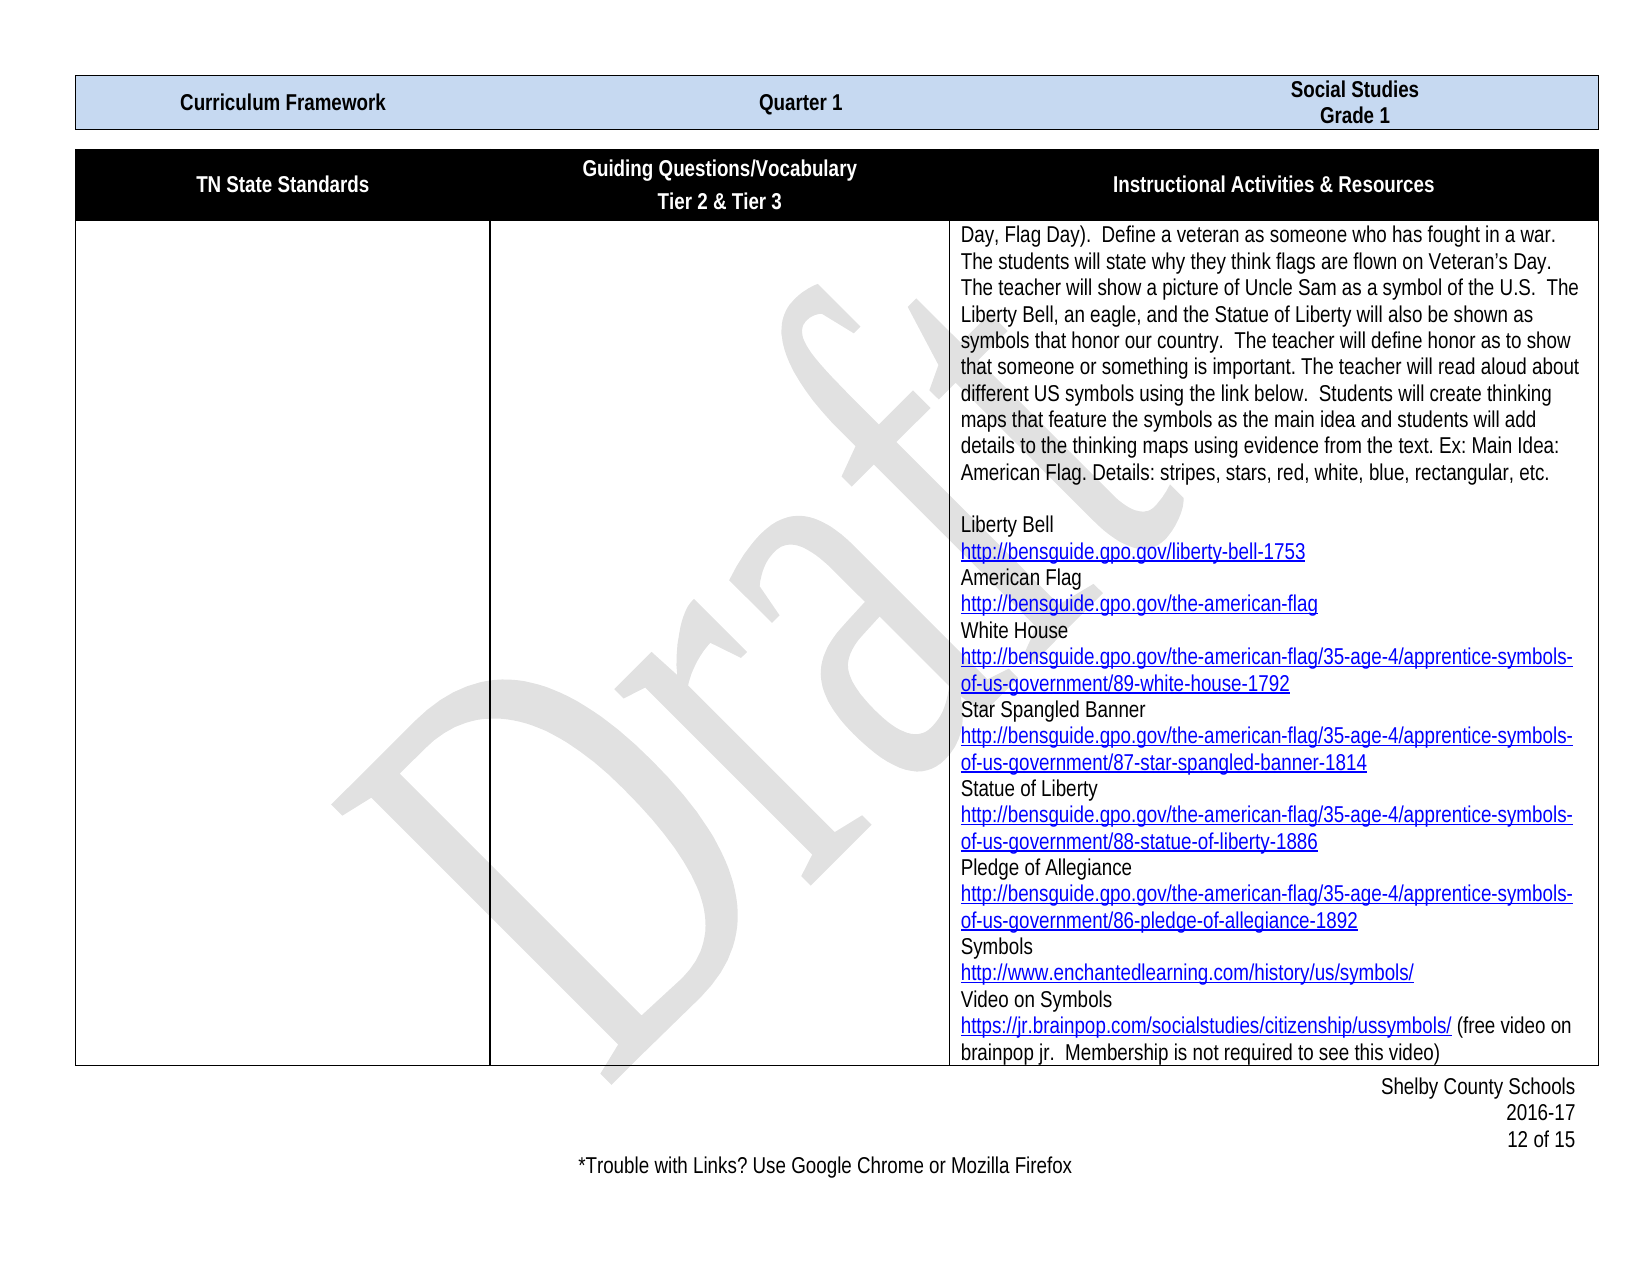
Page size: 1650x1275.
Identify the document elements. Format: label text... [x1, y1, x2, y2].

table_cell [491, 221, 949, 1065]
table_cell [76, 221, 489, 1065]
table_header Guiding Questions/Vocabulary Tier 2 & Tier 3 [491, 149, 949, 220]
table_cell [950, 221, 1598, 1065]
table_header Instructional Activities & Resources [950, 149, 1598, 220]
table_header TN State Standards [76, 149, 489, 220]
